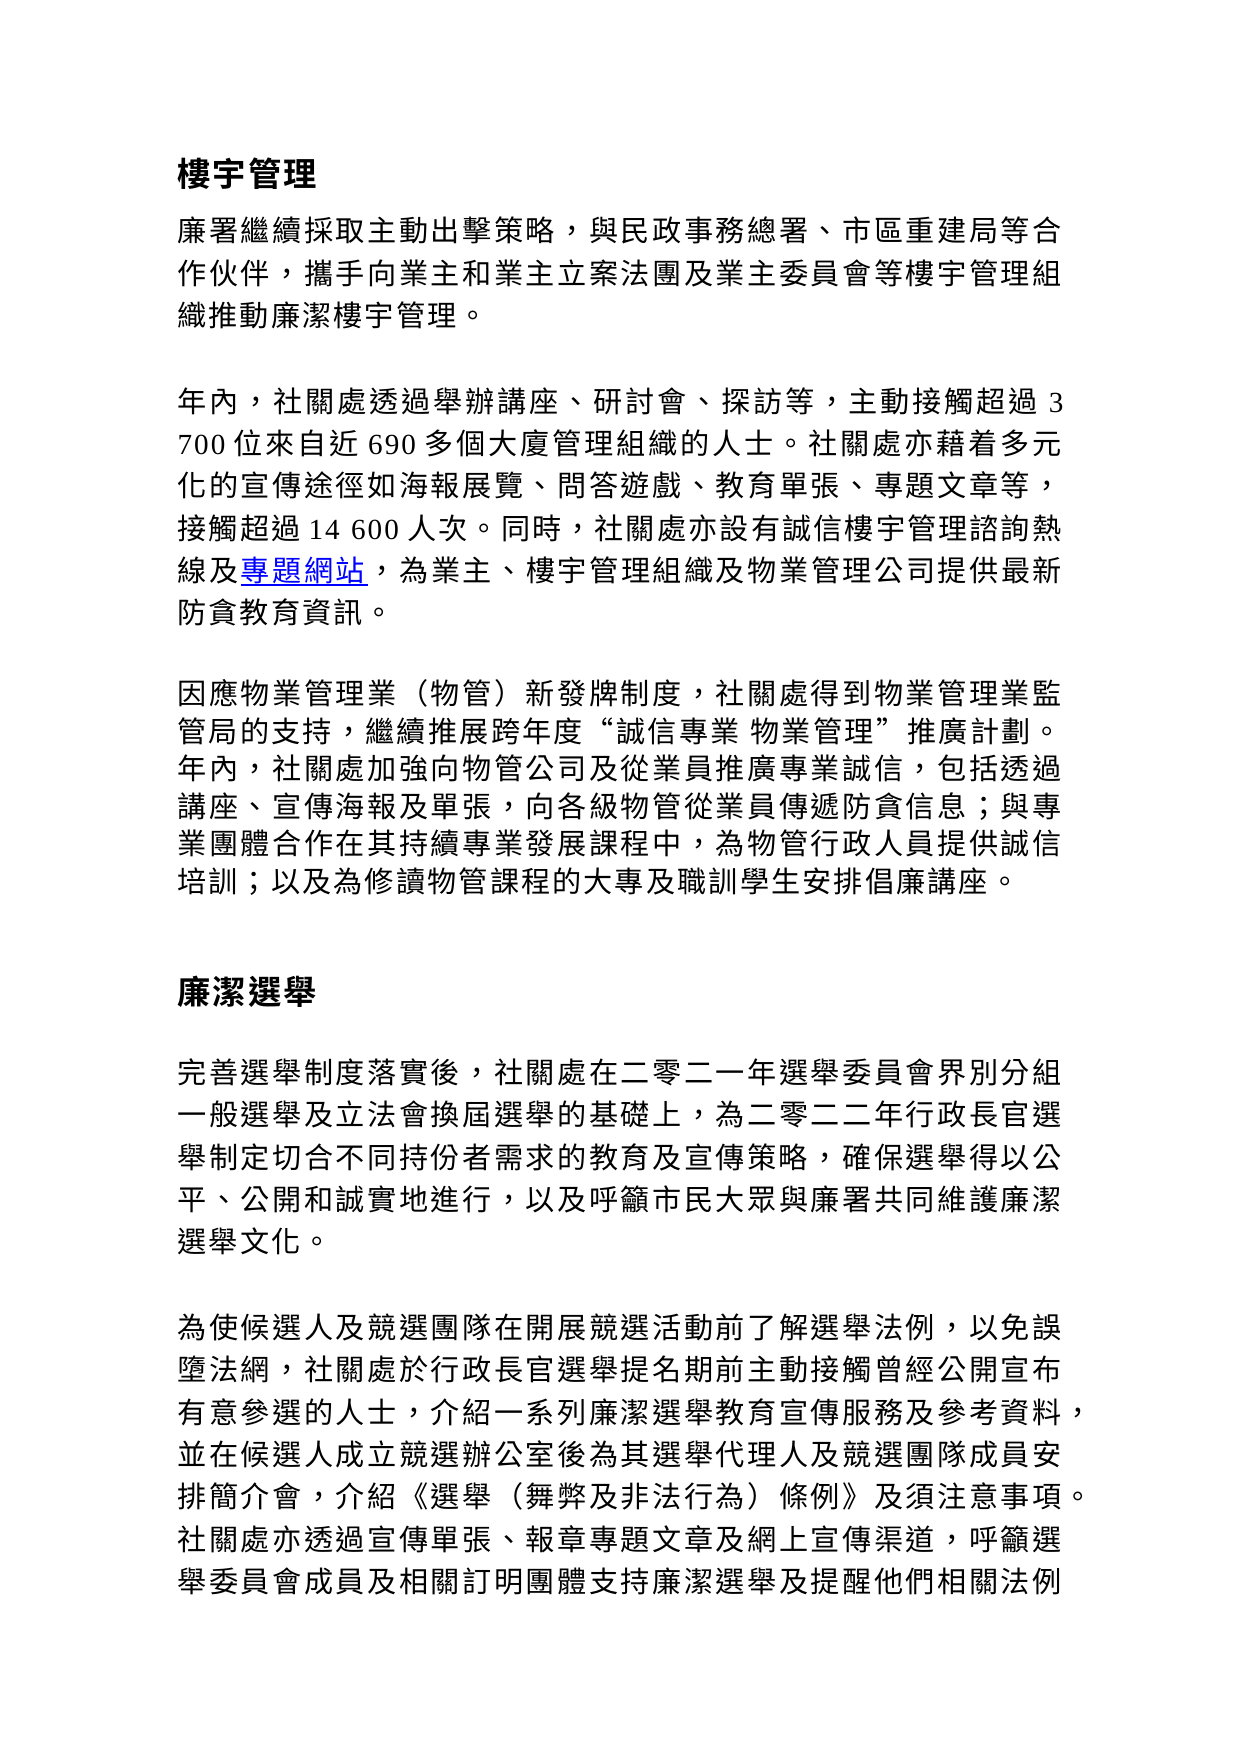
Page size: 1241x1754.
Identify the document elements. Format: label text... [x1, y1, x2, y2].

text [177, 1304, 1063, 1601]
text 年內，社關處透過舉辦講座、研討會、探訪等，主動接觸超過3 700位來自近690多個大廈管理組織的人士。社關處亦藉着多元化的宣傳途徑如海報展覽、問答遊戲、教育單張、專題文章等，接觸超過14 600人次。同時，社關處亦設有誠信樓宇管理諮詢熱線及專題網站，為業主、樓宇管理組織及物業管理公司提供最新防貪教育資訊。 [177, 378, 1063, 632]
text 廉潔選舉 [177, 974, 1063, 1012]
text 樓宇管理 [177, 148, 1063, 196]
text 完善選舉制度落實後，社關處在二零二一年選舉委員會界別分組一般選舉及立法會換屆選舉的基礎上，為二零二二年行政長官選舉制定切合不同持份者需求的教育及宣傳策略，確保選舉得以公平、公開和誠實地進行，以及呼籲市民大眾與廉署共同維護廉潔選舉文化。 [177, 1049, 1063, 1261]
text 廉署繼續採取主動出擊策略，與民政事務總署、市區重建局等合作伙伴，攜手向業主和業主立案法團及業主委員會等樓宇管理組織推動廉潔樓宇管理。 [177, 208, 1063, 335]
text 因應物業管理業（物管）新發牌制度，社關處得到物業管理業監管局的支持，繼續推展跨年度“誠信專業 物業管理”推廣計劃。年內，社關處加強向物管公司及從業員推廣專業誠信，包括透過講座、宣傳海報及單張，向各級物管從業員傳遞防貪信息；與專業團體合作在其持續專業發展課程中，為物管行政人員提供誠信培訓；以及為修讀物管課程的大專及職訓學生安排倡廉講座。 [177, 674, 1063, 899]
